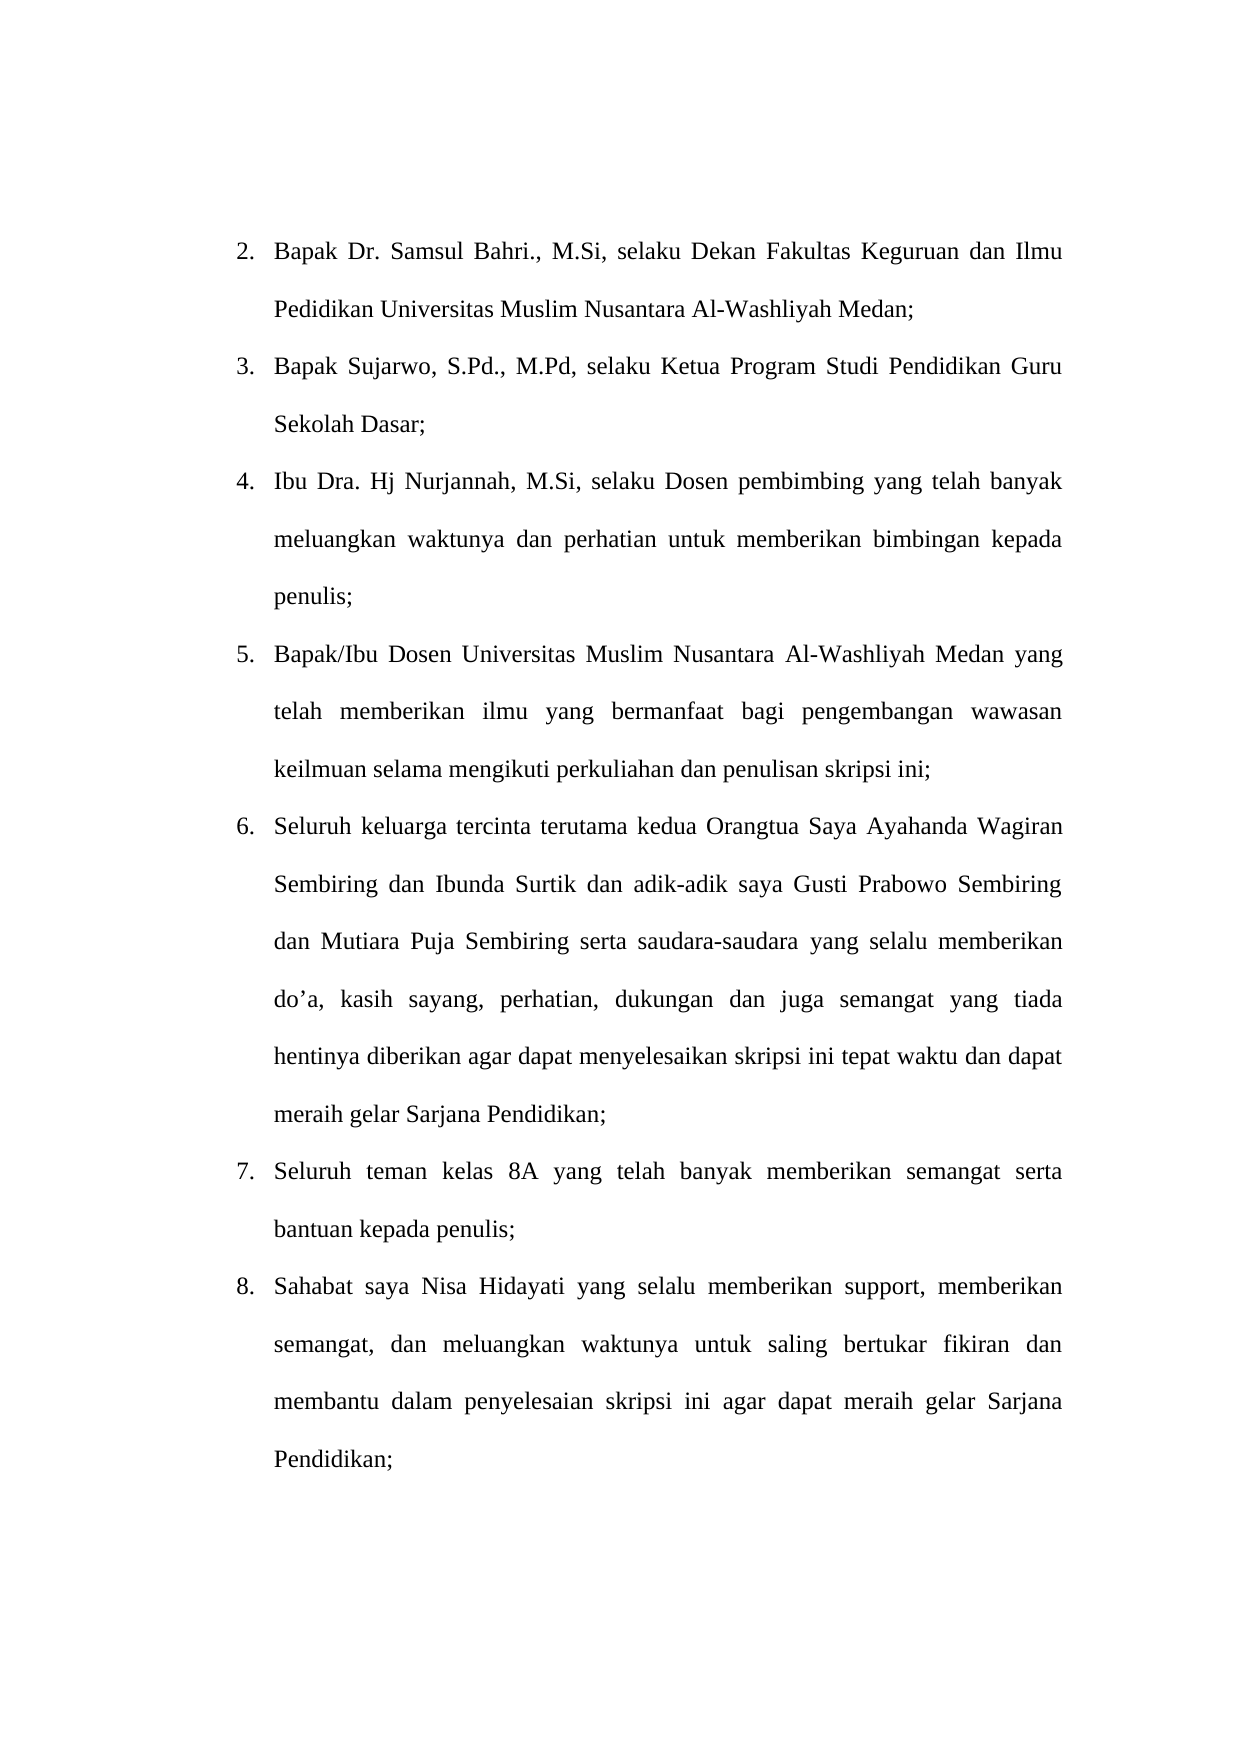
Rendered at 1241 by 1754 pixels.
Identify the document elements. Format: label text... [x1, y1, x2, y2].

list Sahabat saya Nisa Hidayati yang selalu memberikan support, memberikan semangat, dan meluangkan waktunya untuk saling bertukar fikiran dan membantu dalam penyelesaian skripsi ini agar dapat meraih gelar Sarjana Pendidikan; [236, 1271, 1063, 1472]
list Bapak Dr. Samsul Bahri., M.Si, selaku Dekan Fakultas Keguruan dan Ilmu Pedidikan Universitas Muslim Nusantara Al-Washliyah Medan; [236, 236, 1063, 322]
list Seluruh teman kelas 8A yang telah banyak memberikan semangat serta bantuan kepada penulis; [236, 1156, 1063, 1242]
list Bapak Sujarwo, S.Pd., M.Pd, selaku Ketua Program Studi Pendidikan Guru Sekolah Dasar; [236, 351, 1063, 437]
list Bapak/Ibu Dosen Universitas Muslim Nusantara Al-Washliyah Medan yang telah memberikan ilmu yang bermanfaat bagi pengembangan wawasan keilmuan selama mengikuti perkuliahan dan penulisan skripsi ini; [236, 639, 1063, 782]
list Seluruh keluarga tercinta terutama kedua Orangtua Saya Ayahanda Wagiran Sembiring dan Ibunda Surtik dan adik-adik saya Gusti Prabowo Sembiring dan Mutiara Puja Sembiring serta saudara-saudara yang selalu memberikan do’a, kasih sayang, perhatian, dukungan dan juga semangat yang tiada hentinya diberikan agar dapat menyelesaikan skripsi ini tepat waktu dan dapat meraih gelar Sarjana Pendidikan; [236, 811, 1063, 1127]
list Ibu Dra. Hj Nurjannah, M.Si, selaku Dosen pembimbing yang telah banyak meluangkan waktunya dan perhatian untuk memberikan bimbingan kepada penulis; [236, 466, 1063, 610]
